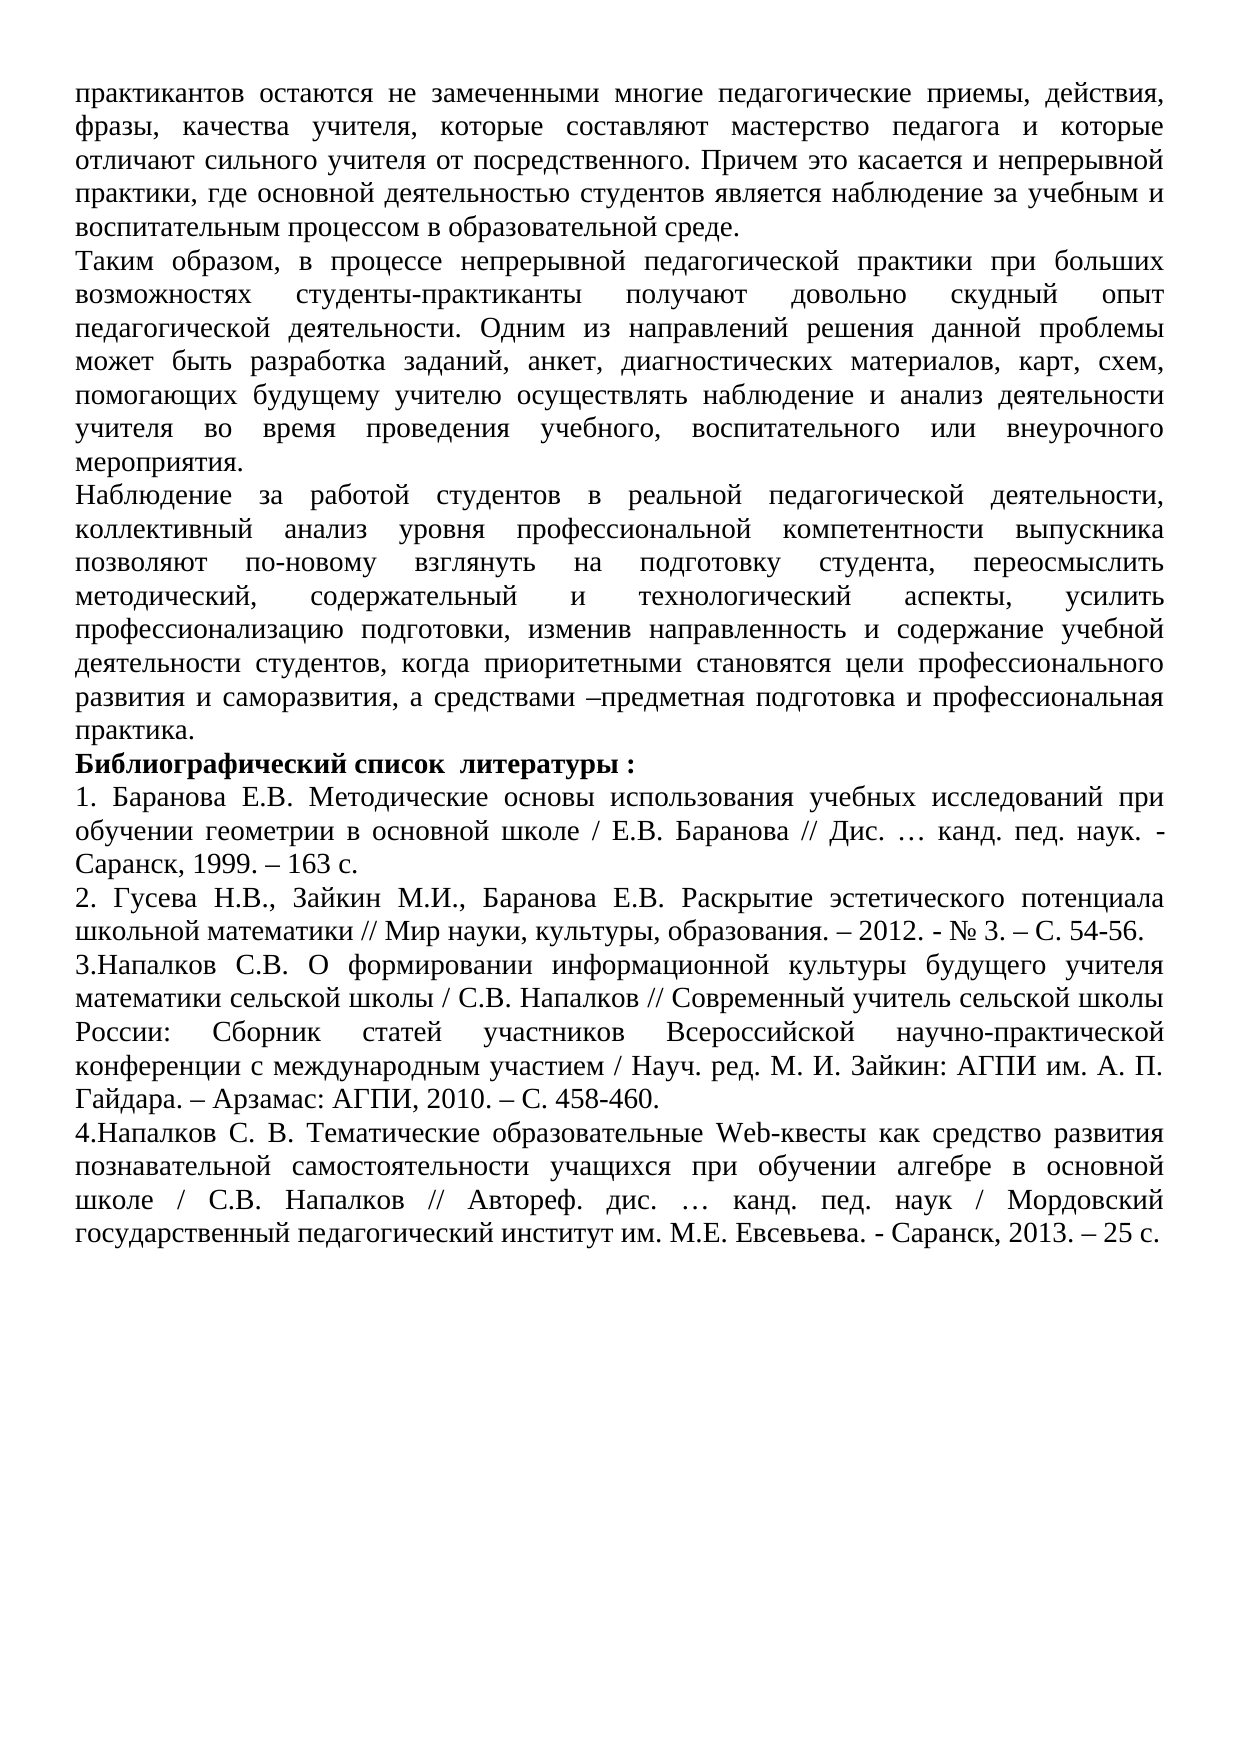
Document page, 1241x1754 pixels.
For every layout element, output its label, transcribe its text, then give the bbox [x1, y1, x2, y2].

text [75, 75, 1165, 243]
text 4.Напалков С. В. Тематические образовательные Web-квесты как средство развития познавательной самостоятельности учащихся при обучении алгебре в основной школе / С.В. Напалков // Автореф. дис. … канд. пед. наук / Мордовский государственный педагогический институт им. М.Е. Евсевьева. ‑ Саранск, 2013. – 25 с. [75, 1115, 1165, 1249]
text Наблюдение за работой студентов в реальной педагогической деятельности, коллективный анализ уровня профессиональной компетентности выпускника позволяют по-новому взглянуть на подготовку студента, переосмыслить методический, содержательный и технологический аспекты, усилить профессионализацию подготовки, изменив направленность и содержание учебной деятельности студентов, когда приоритетными становятся цели профессионального развития и саморазвития, а средствами –предметная подготовка и профессиональная практика. [75, 477, 1165, 746]
text 3.Напалков С.В. О формировании информационной культуры будущего учителя математики сельской школы / С.В. Напалков // Современный учитель сельской школы России: Сборник статей участников Всероссийской научно-практической конференции с международным участием / Науч. ред. М. И. Зайкин: АГПИ им. А. П. Гайдара. – Арзамас: АГПИ, 2010. – С. 458-460. [75, 947, 1165, 1115]
text 2. Гусева Н.В., Зайкин М.И., Баранова Е.В. Раскрытие эстетического потенциала школьной математики // Мир науки, культуры, образования. – 2012. ‑ № 3. – С. 54-56. [75, 880, 1165, 947]
text Таким образом, в процессе непрерывной педагогической практики при больших возможностях студенты-практиканты получают довольно скудный опыт педагогической деятельности. Одним из направлений решения данной проблемы может быть разработка заданий, анкет, диагностических материалов, карт, схем, помогающих будущему учителю осуществлять наблюдение и анализ деятельности учителя во время проведения учебного, воспитательного или внеурочного мероприятия. [75, 243, 1165, 477]
text Библиографический список литературы : [75, 746, 1165, 779]
text 1. Баранова Е.В. Методические основы использования учебных исследований при обучении геометрии в основной школе / Е.В. Баранова // Дис. … канд. пед. наук. ‑ Саранск, 1999. – 163 с. [75, 779, 1165, 880]
